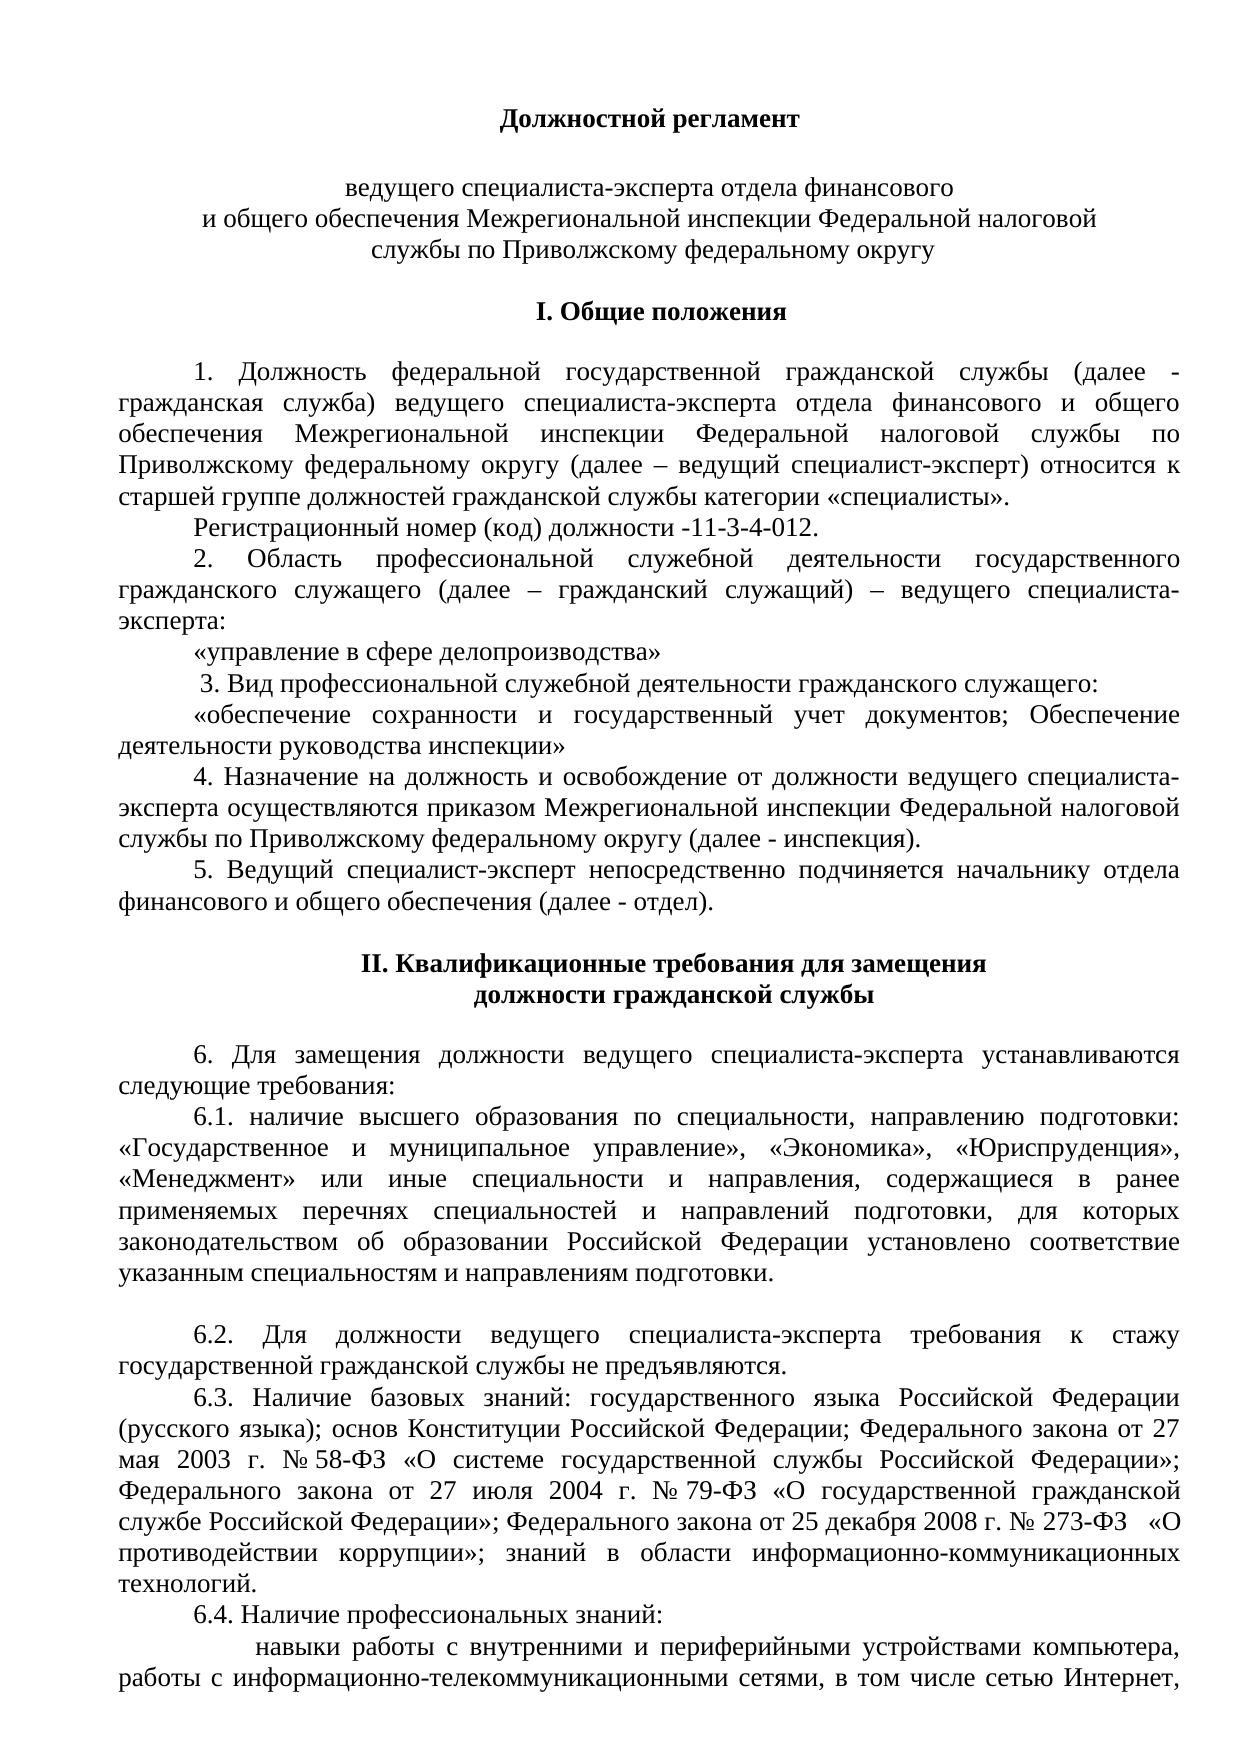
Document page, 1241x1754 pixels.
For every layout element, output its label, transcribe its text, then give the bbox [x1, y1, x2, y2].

text 6. Для замещения должности ведущего специалиста-эксперта устанавливаются следующие требования: [118, 1038, 1181, 1100]
text 6.2. Для должности ведущего специалиста-эксперта требования к стажу государственной гражданской службы не предъявляются. [118, 1318, 1181, 1381]
text 2. Область профессиональной служебной деятельности государственного гражданского служащего (далее – гражданский служащий) – ведущего специалиста-эксперта: [118, 542, 1181, 636]
text 1. Должность федеральной государственной гражданской службы (далее - гражданская служба) ведущего специалиста-эксперта отдела финансового и общего обеспечения Межрегиональной инспекции Федеральной налоговой службы по Приволжскому федеральному округу (далее – ведущий специалист-эксперт) относится к старшей группе должностей гражданской службы категории «специалисты». [118, 355, 1181, 511]
text «управление в сфере делопроизводства» [118, 636, 1181, 667]
text 4. Назначение на должность и освобождение от должности ведущего специалиста-эксперта осуществляются приказом Межрегиональной инспекции Федеральной налоговой службы по Приволжскому федеральному округу (далее - инспекция). [118, 760, 1181, 853]
text Регистрационный номер (код) должности -11-3-4-012. [118, 511, 1181, 542]
subtitle ведущего специалиста-эксперта отдела финансового [118, 159, 1181, 202]
subtitle службы по Приволжскому федеральному округу [118, 233, 1181, 264]
subtitle должности гражданской службы [118, 978, 1181, 1009]
text «обеспечение сохранности и государственный учет документов; Обеспечение деятельности руководства инспекции» [118, 698, 1181, 760]
text 6.4. Наличие профессиональных знаний: [118, 1599, 1181, 1630]
subtitle Должностной регламент [118, 103, 1181, 134]
text 3. Вид профессиональной служебной деятельности гражданского служащего: [118, 667, 1181, 698]
subtitle II. Квалификационные требования для замещения [118, 947, 1181, 978]
text 6.3. Наличие базовых знаний: государственного языка Российской Федерации (русского языка); основ Конституции Российской Федерации; Федерального закона от 27 мая 2003 г. № 58-ФЗ «О системе государственной службы Российской Федерации»; Федерального закона от 27 июля 2004 г. № 79-ФЗ «О государственной гражданской службе Российской Федерации»; Федерального закона от 25 декабря 2008 г. № 273-ФЗ «О противодействии коррупции»; знаний в области информационно-коммуникационных технологий. [118, 1381, 1181, 1599]
subtitle I. Общие положения [487, 295, 1181, 326]
text 5. Ведущий специалист-эксперт непосредственно подчиняется начальнику отдела финансового и общего обеспечения (далее - отдел). [118, 853, 1181, 916]
subtitle и общего обеспечения Межрегиональной инспекции Федеральной налоговой [118, 202, 1181, 233]
text 6.1. наличие высшего образования по специальности, направлению подготовки: «Государственное и муниципальное управление», «Экономика», «Юриспруденция», «Менеджмент» или иные специальности и направления, содержащиеся в ранее применяемых перечнях специальностей и направлений подготовки, для которых законодательством об образовании Российской Федерации установлено соответствие указанным специальностям и направлениям подготовки. [118, 1100, 1181, 1287]
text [118, 1630, 1181, 1692]
